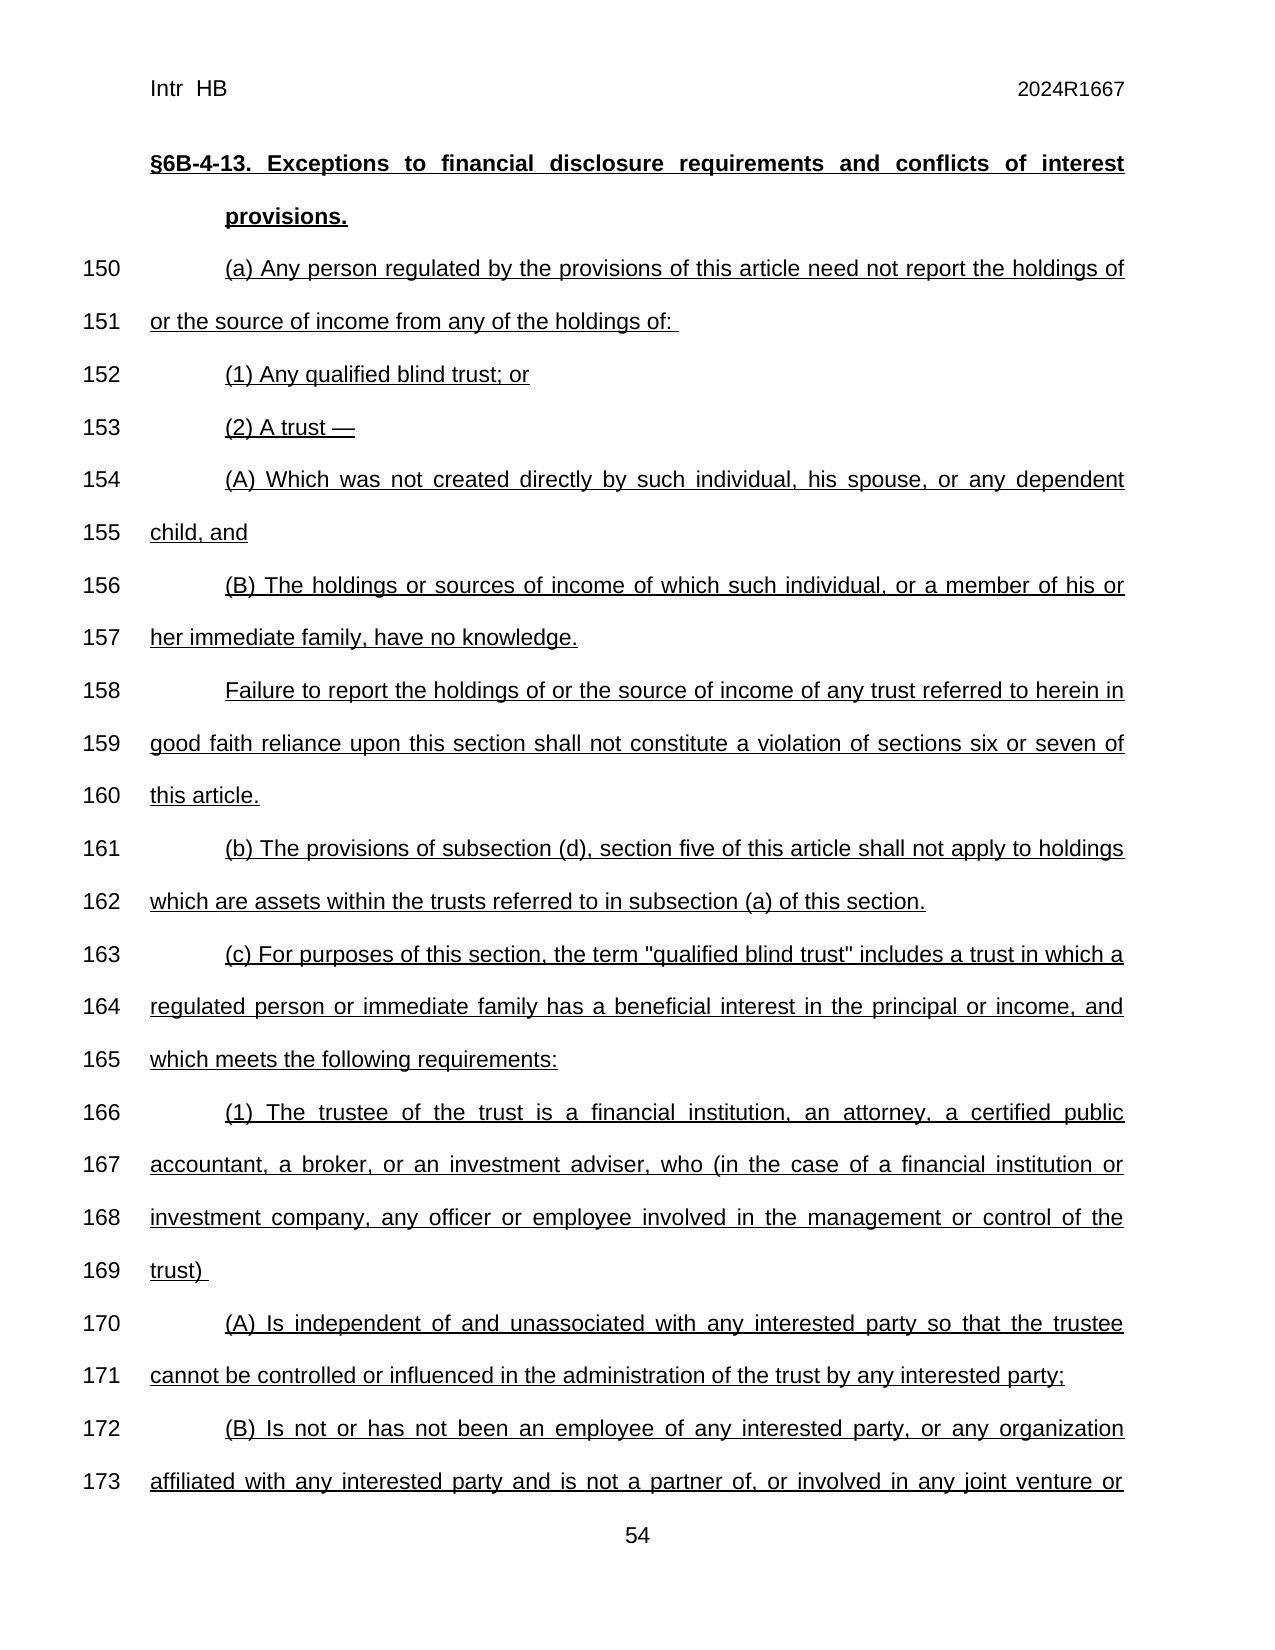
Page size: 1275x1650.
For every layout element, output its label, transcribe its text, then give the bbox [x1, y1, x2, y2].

text (a) Any person regulated by the provisions of this article need not report the holdings of or the source of income from any of the holdings of: [150, 255, 1125, 334]
subtitle §6B-4-13. Exceptions to financial disclosure requirements and conflicts of interest provisions. [150, 150, 1125, 173]
text Failure to report the holdings of or the source of income of any trust referred to herein in good faith reliance upon this section shall not constitute a violation of sections six or seven of this article. [150, 754, 1125, 809]
text Failure to report the holdings of or the source of income of any trust referred to herein in good faith reliance upon this section shall not constitute a violation of sections six or seven of this article. [150, 677, 1125, 753]
text (1) Any qualified blind trust; or [150, 361, 1125, 387]
subtitle §6B-4-13. Exceptions to financial disclosure requirements and conflicts of interest provisions. [150, 174, 1125, 229]
text (c) For purposes of this section, the term "qualified blind trust" includes a trust in which a regulated person or immediate family has a beneficial interest in the principal or income, and which meets the following requirements: [150, 941, 1125, 1072]
text (A) Which was not created directly by such individual, his spouse, or any dependent child, and [150, 466, 1125, 545]
text (B) The holdings or sources of income of which such individual, or a member of his or her immediate family, have no knowledge. [150, 572, 1125, 651]
text (A) Is independent of and unassociated with any interested party so that the trustee cannot be controlled or influenced in the administration of the trust by any interested party; [150, 1309, 1125, 1389]
text (1) The trustee of the trust is a financial institution, an attorney, a certified public accountant, a broker, or an investment adviser, who (in the case of a financial institution or investment company, any officer or employee involved in the management or control of the trust) [150, 1099, 1125, 1283]
text (2) A trust — [150, 413, 1125, 440]
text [150, 1415, 1125, 1494]
text (b) The provisions of subsection (d), section five of this article shall not apply to holdings which are assets within the trusts referred to in subsection (a) of this section. [150, 835, 1125, 914]
